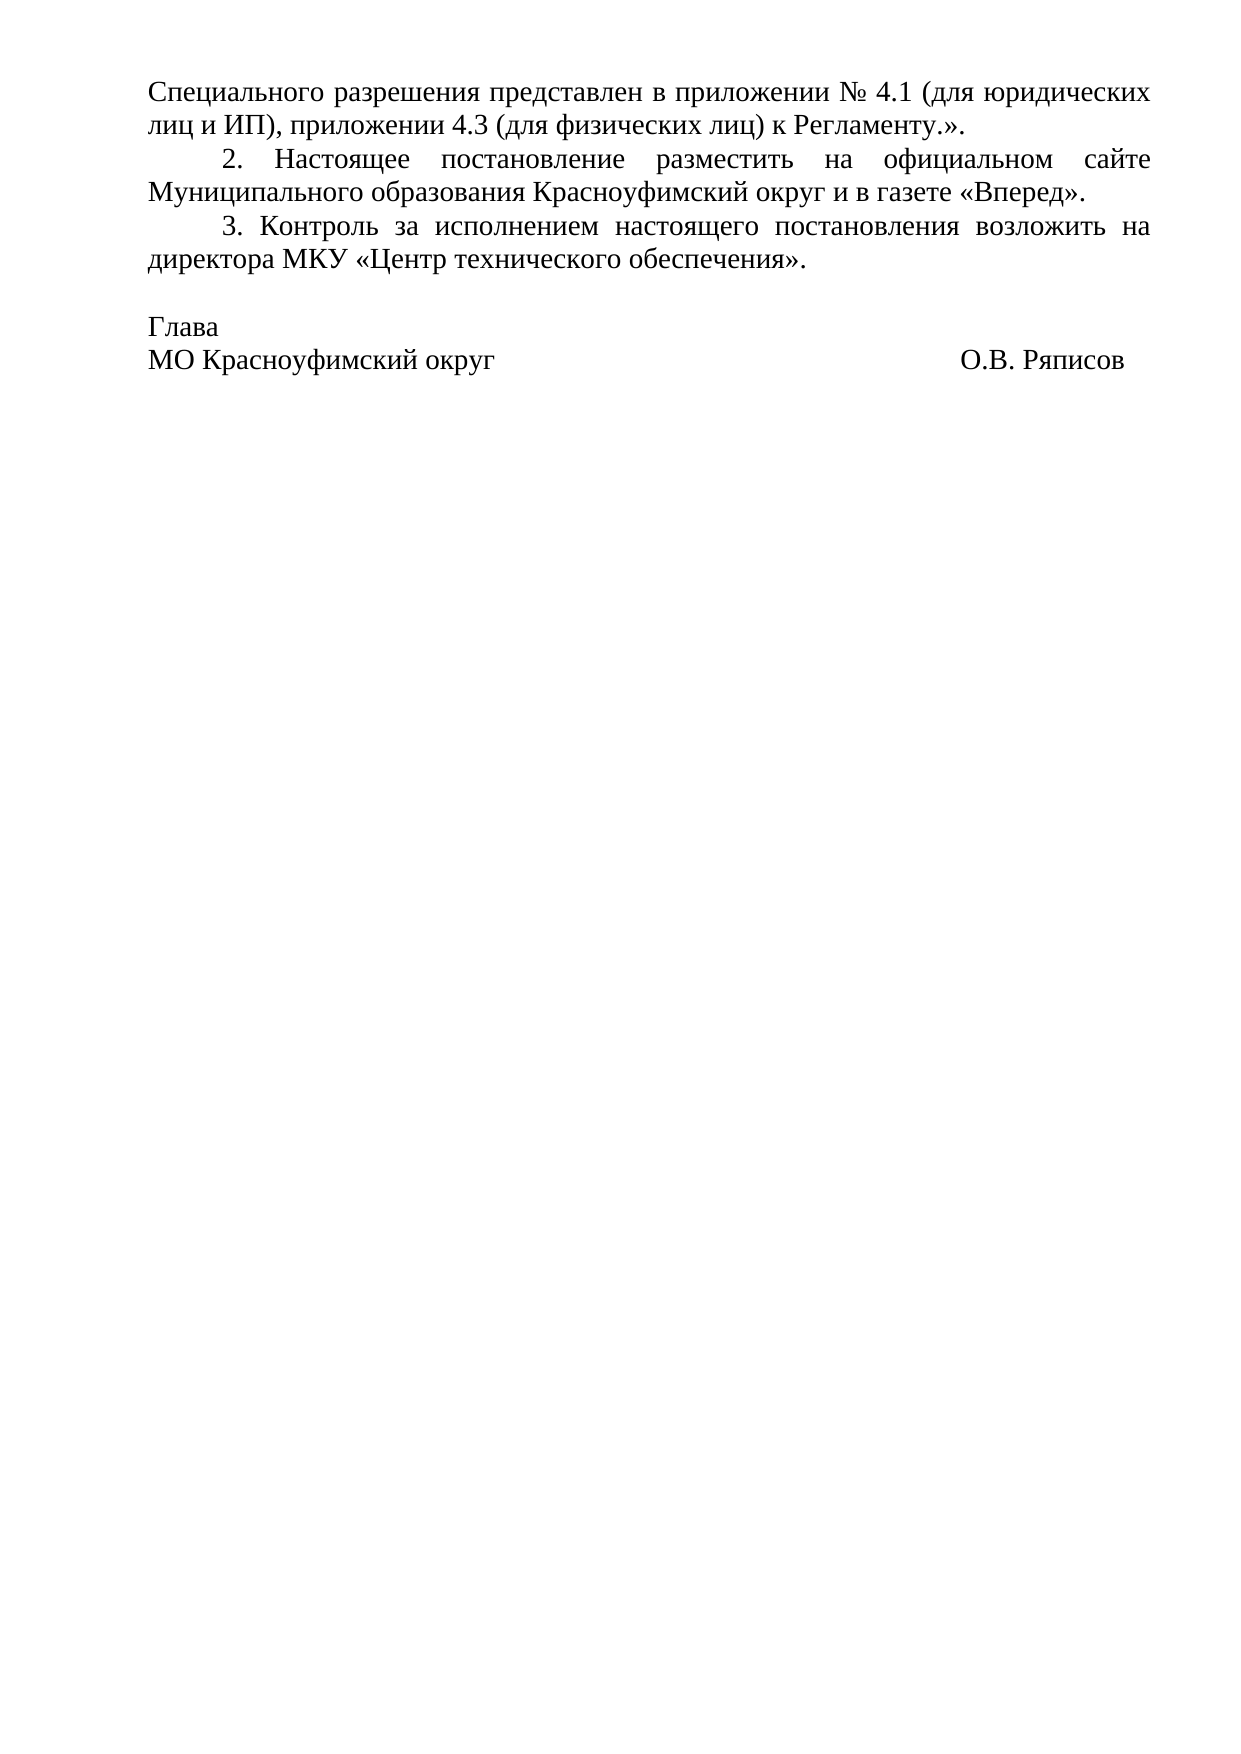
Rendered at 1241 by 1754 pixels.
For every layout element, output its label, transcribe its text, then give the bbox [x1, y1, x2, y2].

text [148, 74, 1152, 141]
text МО Красноуфимский округ О.В. Ряписов [148, 342, 1152, 376]
text Глава [148, 309, 1152, 342]
text 2. Настоящее постановление разместить на официальном сайте Муниципального образования Красноуфимский округ и в газете «Вперед». [148, 141, 1152, 208]
text 3. Контроль за исполнением настоящего постановления возложить на директора МКУ «Центр технического обеспечения». [148, 208, 1152, 275]
